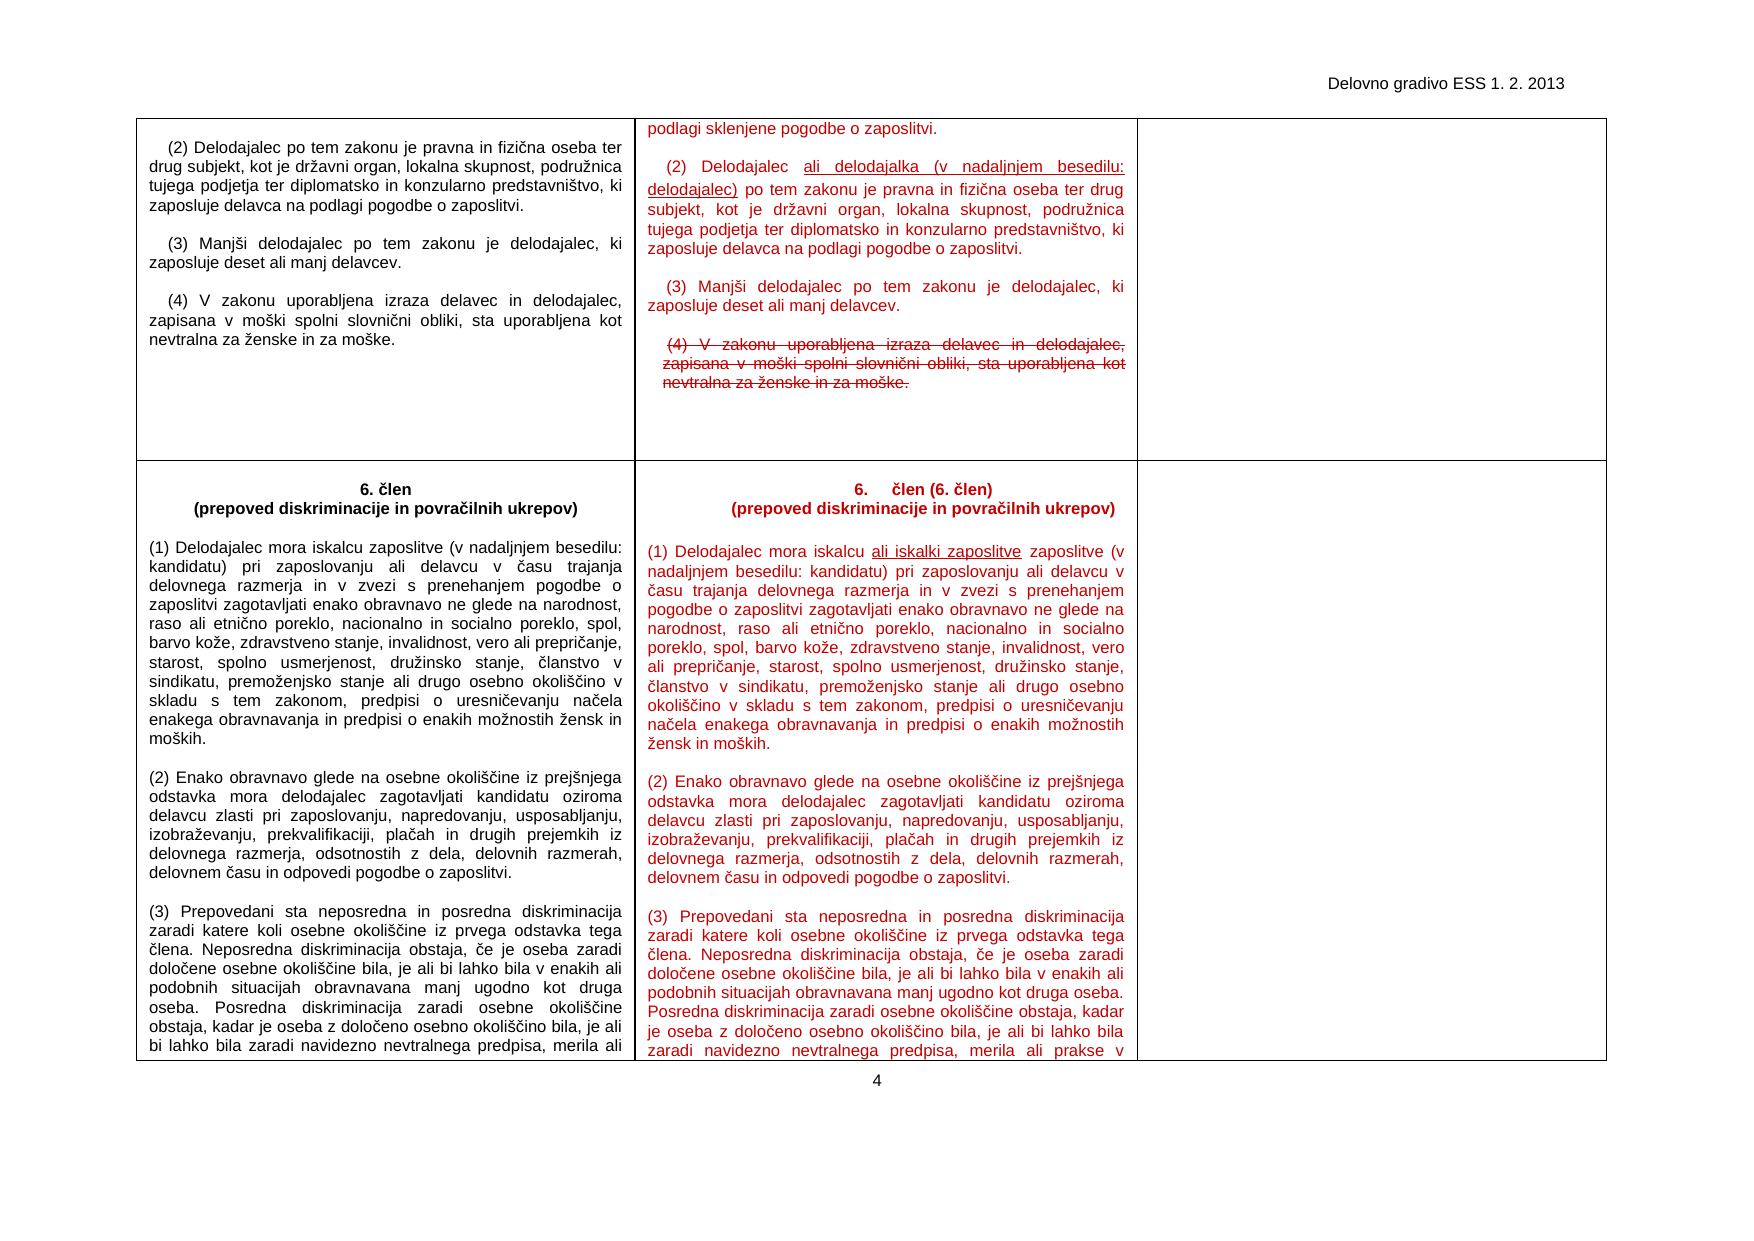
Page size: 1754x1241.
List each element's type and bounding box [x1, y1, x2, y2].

table_cell [636, 119, 1137, 460]
table_cell [1138, 119, 1606, 460]
table_cell [1138, 461, 1606, 1060]
table_cell [137, 119, 634, 460]
table_cell [636, 461, 1137, 1060]
table_cell [137, 461, 634, 1060]
